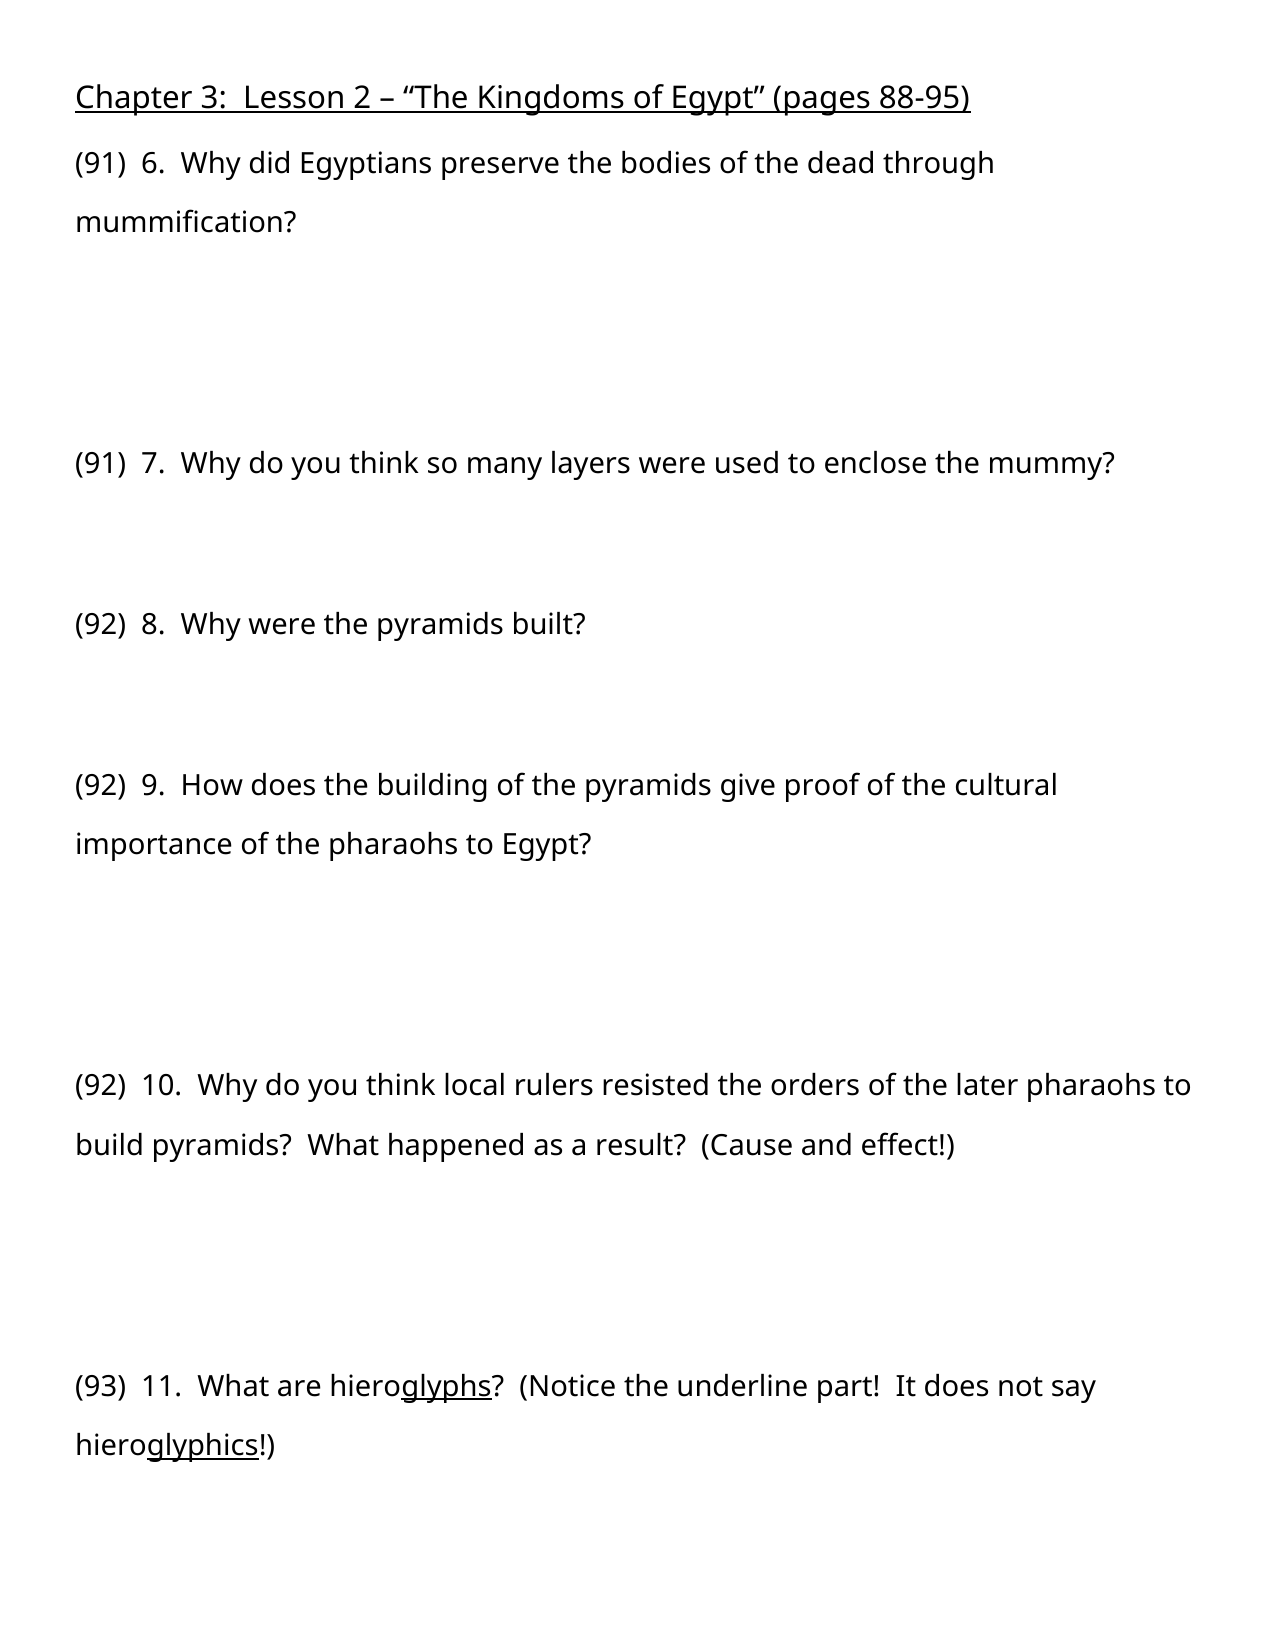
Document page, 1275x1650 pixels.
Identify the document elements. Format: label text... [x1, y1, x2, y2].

text (92) 8. Why were the pyramids built? [75, 603, 1200, 643]
text (92) 10. Why do you think local rulers resisted the orders of the later pharaohs to build pyramids? What happened as a result? (Cause and effect!) [75, 1064, 1200, 1163]
text (91) 7. Why do you think so many layers were used to enclose the mummy? [75, 443, 1200, 482]
text (91) 6. Why did Egyptians preserve the bodies of the dead through mummification? [75, 142, 1200, 241]
text (92) 9. How does the building of the pyramids give proof of the cultural importance of the pharaohs to Egypt? [75, 764, 1200, 863]
text (93) 11. What are hieroglyphs? (Notice the underline part! It does not say hieroglyphics!) [75, 1365, 1200, 1464]
